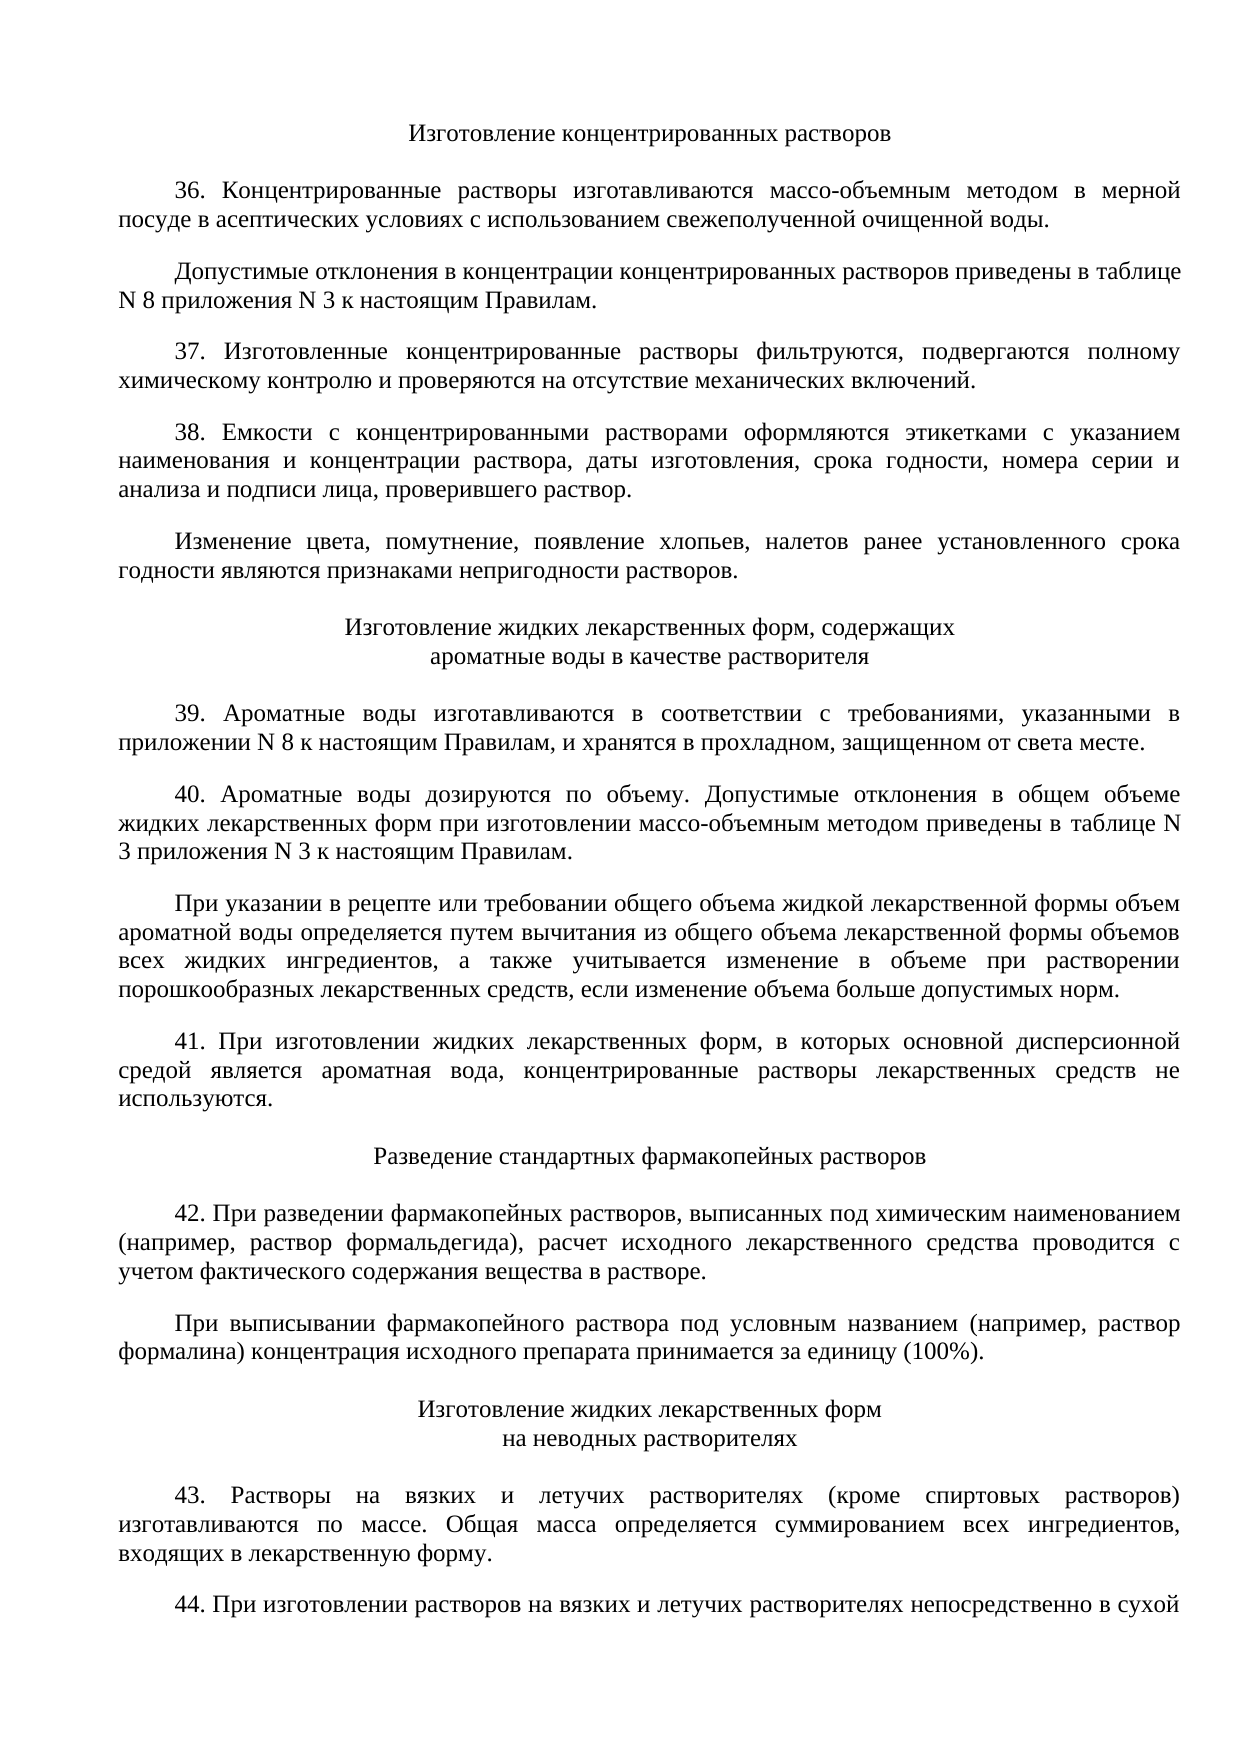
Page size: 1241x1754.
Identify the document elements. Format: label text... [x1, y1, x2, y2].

text При выписывании фармакопейного раствора под условным названием (например, раствор формалина) концентрация исходного препарата принимается за единицу (100%). [118, 1308, 1181, 1365]
text Изготовление жидких лекарственных форм, содержащих [118, 612, 1181, 641]
text При указании в рецепте или требовании общего объема жидкой лекарственной формы объем ароматной воды определяется путем вычитания из общего объема лекарственной формы объемов всех жидких ингредиентов, а также учитывается изменение в объеме при растворении порошкообразных лекарственных средств, если изменение объема больше допустимых норм. [118, 888, 1181, 1003]
text 37. Изготовленные концентрированные растворы фильтруются, подвергаются полному химическому контролю и проверяются на отсутствие механических включений. [118, 336, 1181, 394]
text ароматные воды в качестве растворителя [118, 641, 1181, 670]
text Изменение цвета, помутнение, появление хлопьев, налетов ранее установленного срока годности являются признаками непригодности растворов. [118, 526, 1181, 583]
text 42. При разведении фармакопейных растворов, выписанных под химическим наименованием (например, раствор формальдегида), расчет исходного лекарственного средства проводится с учетом фактического содержания вещества в растворе. [118, 1198, 1181, 1285]
text Разведение стандартных фармакопейных растворов [118, 1141, 1181, 1170]
text 36. Концентрированные растворы изготавливаются массо-объемным методом в мерной посуде в асептических условиях с использованием свежеполученной очищенной воды. [118, 176, 1181, 233]
text 39. Ароматные воды изготавливаются в соответствии с требованиями, указанными в приложении N 8 к настоящим Правилам, и хранятся в прохладном, защищенном от света месте. [118, 698, 1181, 756]
text 41. При изготовлении жидких лекарственных форм, в которых основной дисперсионной средой является ароматная вода, концентрированные растворы лекарственных средств не используются. [118, 1026, 1181, 1112]
text Изготовление жидких лекарственных форм [118, 1394, 1181, 1423]
text Изготовление концентрированных растворов [118, 118, 1181, 147]
text на неводных растворителях [118, 1423, 1181, 1451]
text Допустимые отклонения в концентрации концентрированных растворов приведены в таблице N 8 приложения N 3 к настоящим Правилам. [118, 256, 1181, 313]
text 43. Растворы на вязких и летучих растворителях (кроме спиртовых растворов) изготавливаются по массе. Общая масса определяется суммированием всех ингредиентов, входящих в лекарственную форму. [118, 1480, 1181, 1566]
text 40. Ароматные воды дозируются по объему. Допустимые отклонения в общем объеме жидких лекарственных форм при изготовлении массо-объемным методом приведены в таблице N 3 приложения N 3 к настоящим Правилам. [118, 779, 1181, 865]
text 38. Емкости с концентрированными растворами оформляются этикетками с указанием наименования и концентрации раствора, даты изготовления, срока годности, номера серии и анализа и подписи лица, проверившего раствор. [118, 417, 1181, 503]
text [118, 1589, 1181, 1618]
